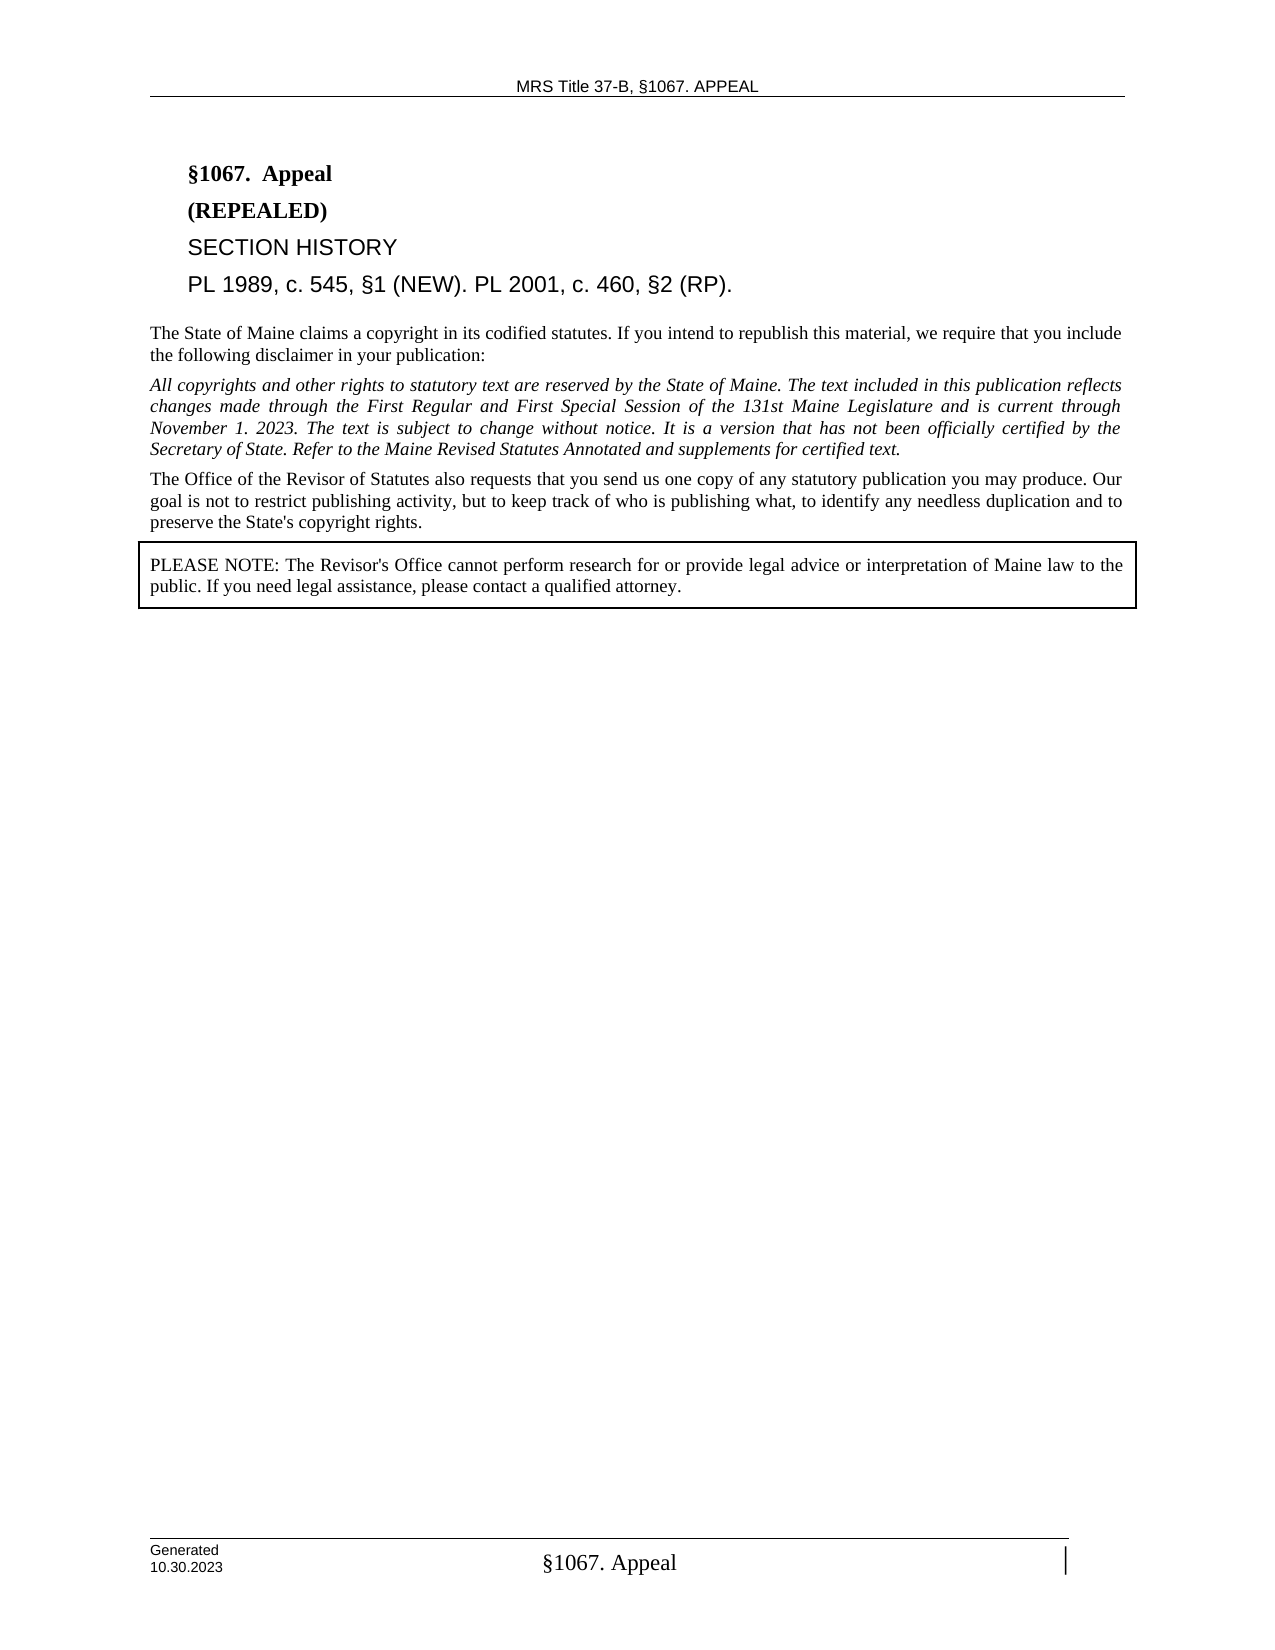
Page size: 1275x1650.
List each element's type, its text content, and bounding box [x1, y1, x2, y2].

text PLEASE NOTE: The Revisor's Office cannot perform research for or provide legal advice or interpretation of Maine law to the public. If you need legal assistance, please contact a qualified attorney. [140, 543, 1135, 607]
text All copyrights and other rights to statutory text are reserved by the State of Maine. The text included in this publication reflects changes made through the First Regular and First Special Session of the 131st Maine Legislature and is current through November 1. 2023 . The text is subject to change without notice. It is a version that has not been officially certified by the Secretary of State. Refer to the Maine Revised Statutes Annotated and supplements for certified text. [150, 373, 1125, 460]
text §1067. Appeal [187, 160, 1125, 187]
text (REPEALED) [187, 197, 1125, 223]
text The State of Maine claims a copyright in its codified statutes. If you intend to republish this material, we require that you include the following disclaimer in your publication: [150, 322, 1125, 365]
text PL 1989, c. 545, §1 (NEW). PL 2001, c. 460, §2 (RP). [187, 271, 1125, 297]
text The Office of the Revisor of Statutes also requests that you send us one copy of any statutory publication you may produce. Our goal is not to restrict publishing activity, but to keep track of who is publishing what, to identify any needless duplication and to preserve the State's copyright rights. [150, 468, 1125, 533]
text SECTION HISTORY [187, 234, 1125, 260]
